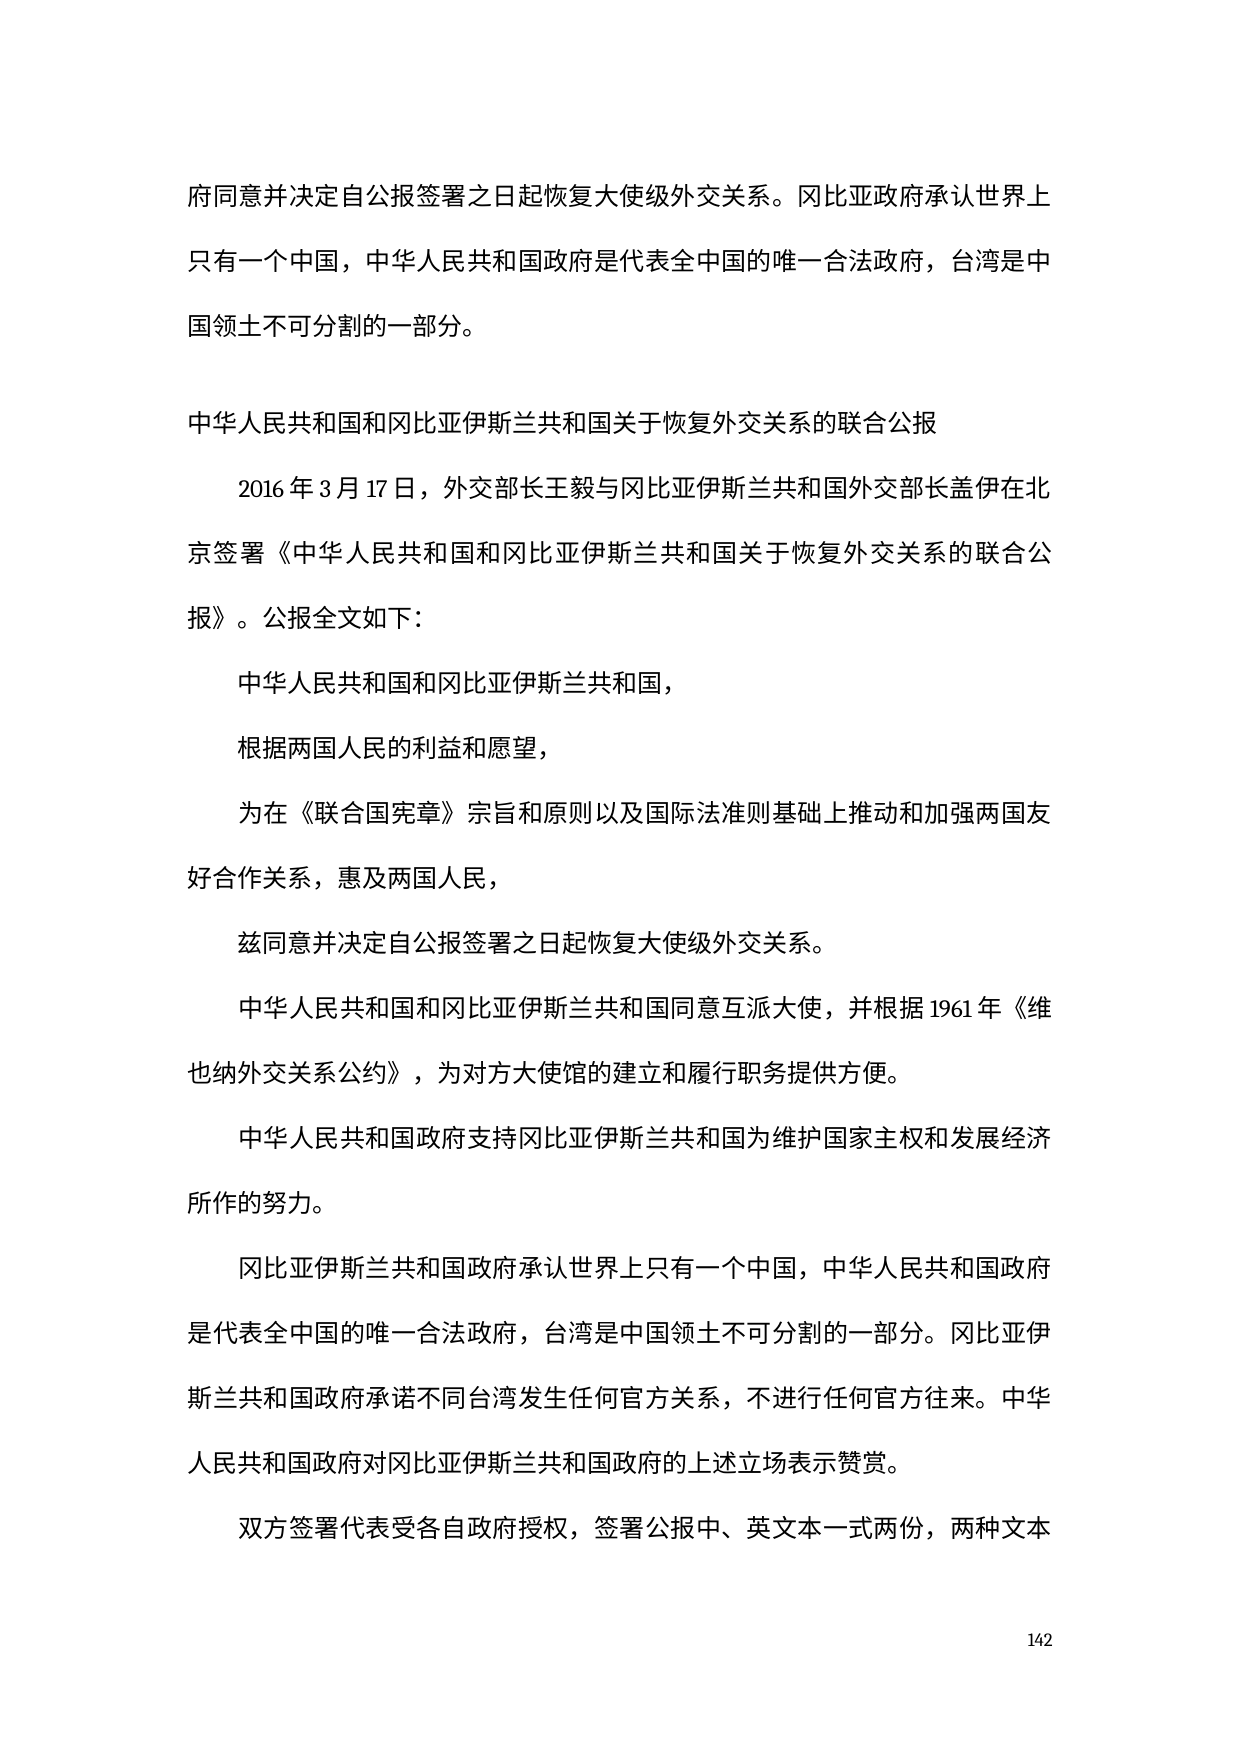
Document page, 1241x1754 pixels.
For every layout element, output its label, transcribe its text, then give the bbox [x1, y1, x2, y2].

text 为在《联合国宪章》宗旨和原则以及国际法准则基础上推动和加强两国友好合作关系，惠及两国人民， [187, 779, 1053, 909]
text 根据两国人民的利益和愿望， [187, 714, 1053, 779]
text 冈比亚伊斯兰共和国政府承认世界上只有一个中国，中华人民共和国政府是代表全中国的唯一合法政府，台湾是中国领土不可分割的一部分。冈比亚伊斯兰共和国政府承诺不同台湾发生任何官方关系，不进行任何官方往来。中华人民共和国政府对冈比亚伊斯兰共和国政府的上述立场表示赞赏。 [187, 1234, 1053, 1494]
text 2016年3月17日，外交部长王毅与冈比亚伊斯兰共和国外交部长盖伊在北京签署《中华人民共和国和冈比亚伊斯兰共和国关于恢复外交关系的联合公报》。公报全文如下： [187, 454, 1053, 649]
text 兹同意并决定自公报签署之日起恢复大使级外交关系。 [187, 909, 1053, 974]
text 中华人民共和国政府支持冈比亚伊斯兰共和国为维护国家主权和发展经济所作的努力。 [187, 1104, 1053, 1234]
text 中华人民共和国和冈比亚伊斯兰共和国关于恢复外交关系的联合公报 [187, 389, 1053, 454]
text 中华人民共和国和冈比亚伊斯兰共和国， [187, 649, 1053, 714]
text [187, 1494, 1053, 1559]
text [187, 162, 1053, 357]
text 中华人民共和国和冈比亚伊斯兰共和国同意互派大使，并根据1961年《维也纳外交关系公约》，为对方大使馆的建立和履行职务提供方便。 [187, 974, 1053, 1104]
